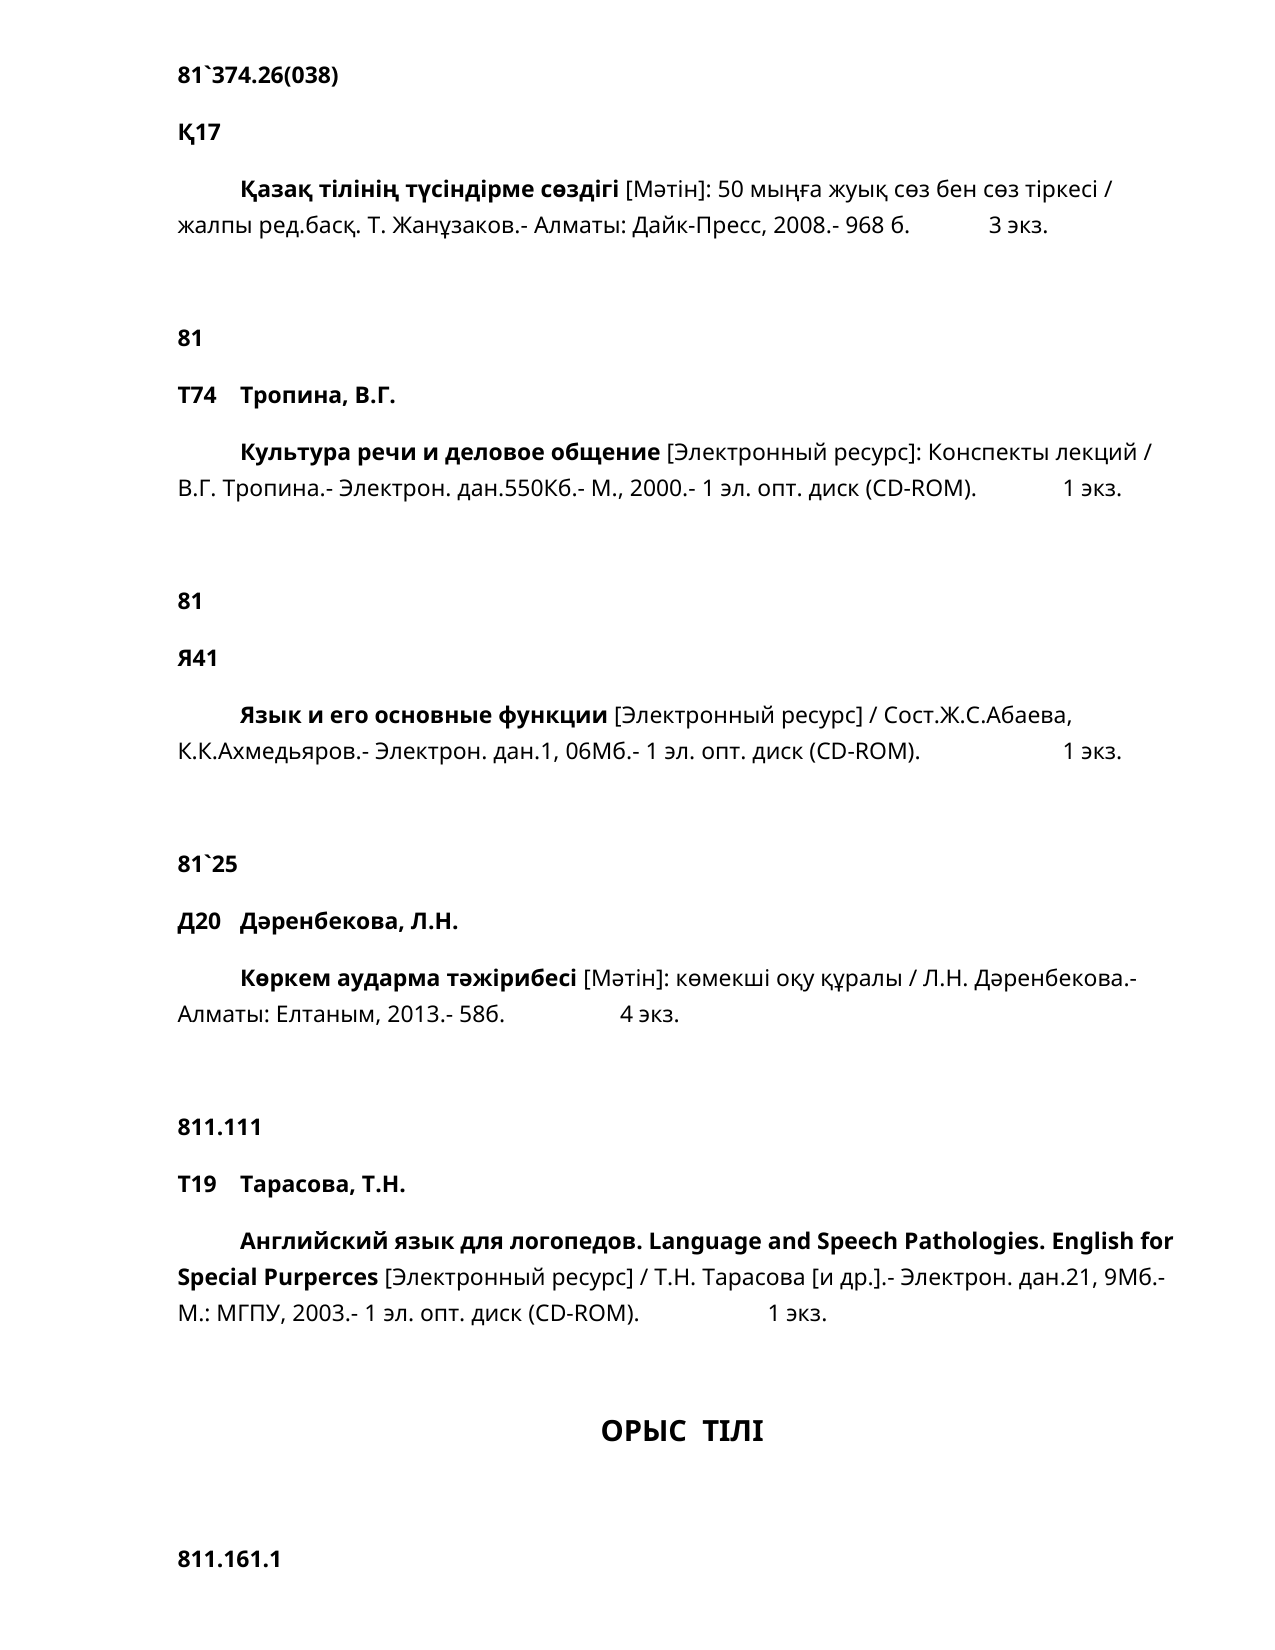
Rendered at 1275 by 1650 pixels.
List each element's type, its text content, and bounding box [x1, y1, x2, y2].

text Английский язык для логопедов. Language and Speech Pathologies. English for Special Purperces [Электронный ресурс] / Т.Н. Тарасова [и др.].- Электрон. дан.21, 9Мб.- М.: МГПУ, 2003.- 1 эл. опт. диск (CD-ROM). 1 экз. [177, 1225, 1186, 1328]
text Т19 Тарасова, Т.Н. [177, 1168, 1186, 1199]
text 811.161.1 [177, 1543, 1186, 1574]
text 81 [177, 322, 1186, 353]
text Культура речи и деловое общение [Электронный ресурс]: Конспекты лекций / В.Г. Тропина.- Электрон. дан.550Кб.- М., 2000.- 1 эл. опт. диск (CD-ROM). 1 экз. [177, 436, 1186, 503]
text Д20 Дәренбекова, Л.Н. [177, 905, 1186, 936]
text Қазақ тілінің түсіндірме сөздігі [Мәтін]: 50 мыңға жуық сөз бен сөз тіркесі / жалпы ред.басқ. Т. Жанұзаков.- Алматы: Дайк-Пресс, 2008.- 968 б. 3 экз. [177, 173, 1186, 240]
text Я41 [177, 642, 1186, 673]
text 81 [177, 585, 1186, 616]
text 811.111 [177, 1111, 1186, 1142]
text Көркем аударма тәжірибесі [Мәтін]: көмекші оқу құралы / Л.Н. Дәренбекова.- Алматы: Елтаным, 2013.- 58б. 4 экз. [177, 962, 1186, 1029]
text 81`374.26(038) [177, 59, 1186, 90]
text ОРЫС ТІЛІ [177, 1410, 1186, 1450]
text 81`25 [177, 848, 1186, 879]
text Қ17 [177, 116, 1186, 147]
text Т74 Тропина, В.Г. [177, 379, 1186, 410]
text Язык и его основные функции [Электронный ресурс] / Сост.Ж.С.Абаева, К.К.Ахмедьяров.- Электрон. дан.1, 06Мб.- 1 эл. опт. диск (CD-ROM). 1 экз. [177, 699, 1186, 766]
